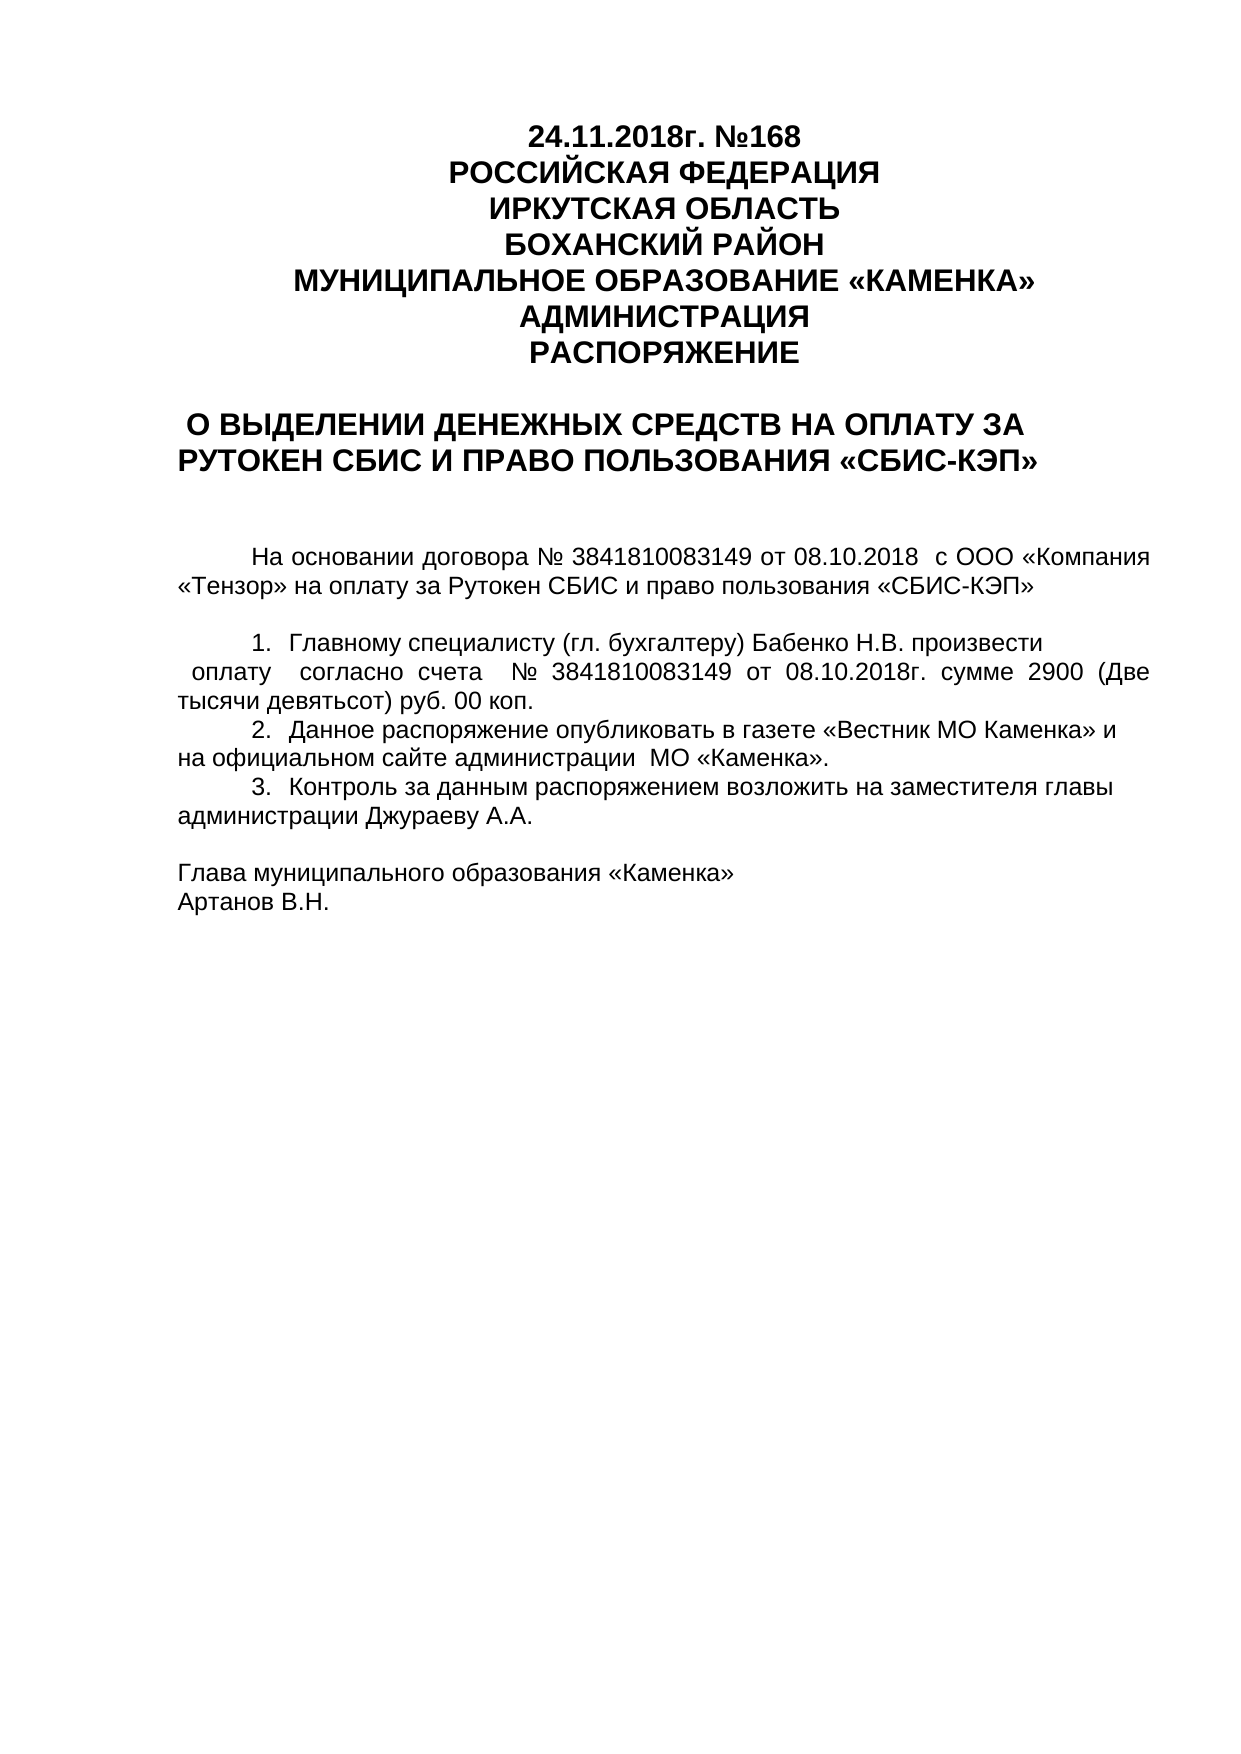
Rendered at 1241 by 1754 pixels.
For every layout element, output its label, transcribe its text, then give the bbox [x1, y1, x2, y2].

text Глава муниципального образования «Каменка» [177, 858, 1152, 887]
text РОССИЙСКАЯ ФЕДЕРАЦИЯ [177, 154, 1152, 190]
text 24.11.2018г. №168 [177, 118, 1152, 154]
list Главному специалисту (гл. бухгалтеру) Бабенко Н.В. произвести [251, 628, 1152, 657]
text О ВЫДЕЛЕНИИ ДЕНЕЖНЫХ СРЕДСТВ НА ОПЛАТУ ЗА РУТОКЕН СБИС И ПРАВО ПОЛЬЗОВАНИЯ «СБИС-КЭП» [177, 406, 1152, 477]
list Контроль за данным распоряжением возложить на заместителя главы [251, 772, 1152, 801]
text Артанов В.Н. [177, 887, 1152, 916]
text администрации Джураеву А.А. [177, 801, 1152, 830]
text БОХАНСКИЙ РАЙОН [177, 226, 1152, 262]
list Данное распоряжение опубликовать в газете «Вестник МО Каменка» и [251, 715, 1152, 743]
text АДМИНИСТРАЦИЯ [177, 298, 1152, 334]
text оплату согласно счета № 3841810083149 от 08.10.2018г. сумме 2900 (Две тысячи девятьсот) руб. 00 коп. [177, 657, 1152, 715]
text МУНИЦИПАЛЬНОЕ ОБРАЗОВАНИЕ «КАМЕНКА» [177, 262, 1152, 298]
text На основании договора № 3841810083149 от 08.10.2018 с ООО «Компания «Тензор» на оплату за Рутокен СБИС и право пользования «СБИС-КЭП» [177, 542, 1152, 600]
text ИРКУТСКАЯ ОБЛАСТЬ [177, 190, 1152, 226]
text на официальном сайте администрации МО «Каменка». [177, 743, 1152, 772]
text РАСПОРЯЖЕНИЕ [177, 334, 1152, 370]
